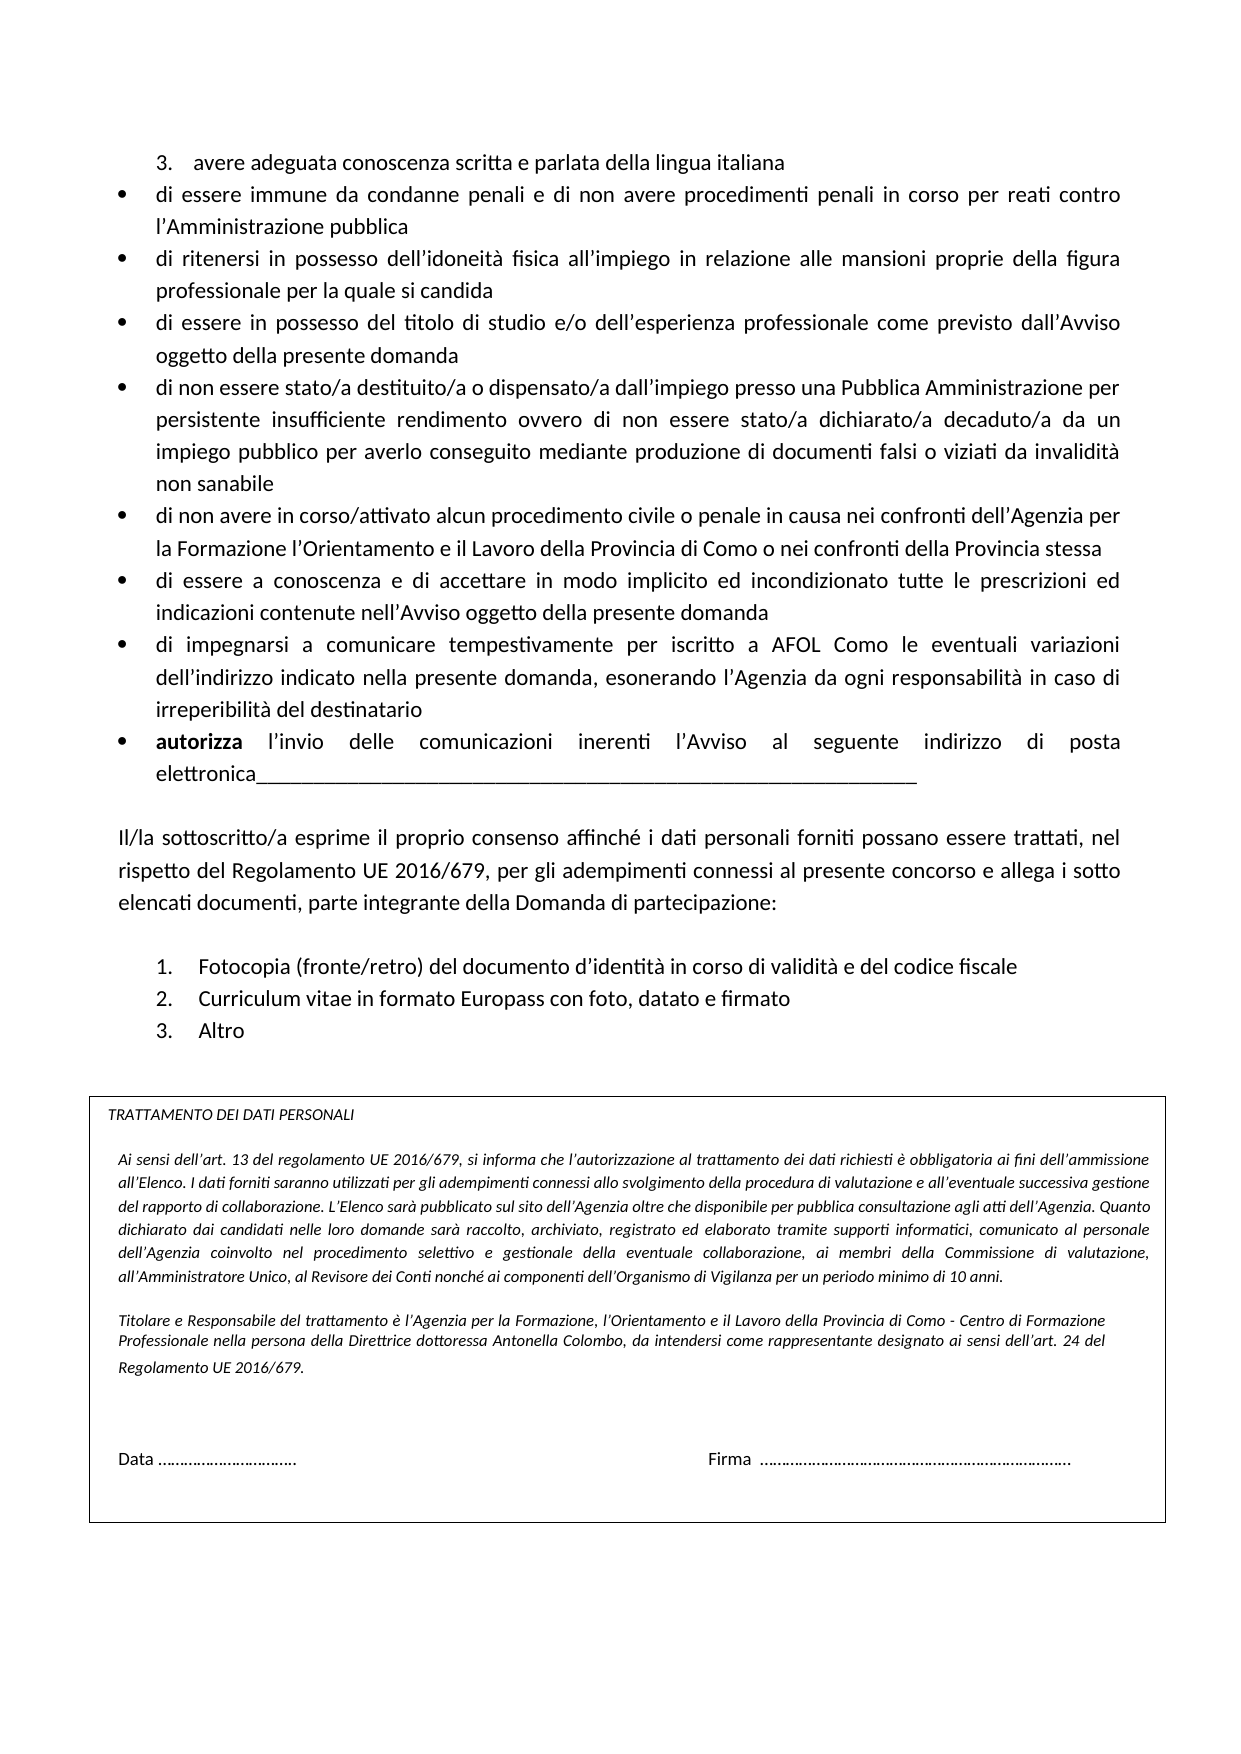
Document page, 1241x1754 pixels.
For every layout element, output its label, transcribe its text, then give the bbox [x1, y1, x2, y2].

list di non avere in corso/attivato alcun procedimento civile o penale in causa nei confronti dell’Agenzia per la Formazione l’Orientamento e il Lavoro della Provincia di Como o nei confronti della Provincia stessa [118, 502, 1122, 562]
list di essere immune da condanne penali e di non avere procedimenti penali in corso per reati contro l’Amministrazione pubblica [118, 180, 1122, 240]
list di ritenersi in possesso dell’idoneità fisica all’impiego in relazione alle mansioni proprie della figura professionale per la quale si candida [118, 244, 1122, 304]
list di non essere stato/a destituito/a o dispensato/a dall’impiego presso una Pubblica Amministrazione per persistente insufficiente rendimento ovvero di non essere stato/a dichiarato/a decaduto/a da un impiego pubblico per averlo conseguito mediante produzione di documenti falsi o viziati da invalidità non sanabile [118, 373, 1122, 497]
list di impegnarsi a comunicare tempestivamente per iscritto a AFOL Como le eventuali variazioni dell’indirizzo indicato nella presente domanda, esonerando l’Agenzia da ogni responsabilità in caso di irreperibilità del destinatario [118, 630, 1122, 723]
list di essere a conoscenza e di accettare in modo implicito ed incondizionato tutte le prescrizioni ed indicazioni contenute nell’Avviso oggetto della presente domanda [118, 566, 1122, 626]
text Il/la sottoscritto/a esprime il proprio consenso affinché i dati personali forniti possano essere trattati, nel rispetto del Regolamento UE 2016/679, per gli adempimenti connessi al presente concorso e allega i sotto elencati documenti, parte integrante della Domanda di partecipazione: [118, 823, 1122, 916]
list ⁯ Curriculum vitae in formato Europass con foto, datato e firmato [156, 984, 1122, 1012]
text Ai sensi dell’art. 13 del regolamento UE 2016/679, si informa che l’autorizzazione al trattamento dei dati richiesti è obbligatoria ai fini dell’ammissione all’Elenco. I dati forniti saranno utilizzati per gli adempimenti connessi allo svolgimento della procedura di valutazione e all’eventuale successiva gestione del rapporto di collaborazione. L’Elenco sarà pubblicato sul sito dell’Agenzia oltre che disponibile per pubblica consultazione agli atti dell’Agenzia. Quanto dichiarato dai candidati nelle loro domande sarà raccolto, archiviato, registrato ed elaborato tramite supporti informatici, comunicato al personale dell’Agenzia coinvolto nel procedimento selettivo e gestionale della eventuale collaborazione, ai membri della Commissione di valutazione, all’Amministratore Unico, al Revisore dei Conti nonché ai componenti dell’Organismo di Vigilanza per un periodo minimo di 10 anni. [118, 1149, 1152, 1286]
list di essere in possesso del titolo di studio e/o dell’esperienza professionale come previsto dall’Avviso oggetto della presente domanda [118, 308, 1122, 369]
text TRATTAMENTO DEI DATI PERSONALI [103, 1105, 1137, 1125]
list ⁯ Fotocopia (fronte/retro) del documento d’identità in corso di validità e del codice fiscale [156, 952, 1122, 980]
list ⁯ Altro [156, 1017, 1122, 1045]
list avere adeguata conoscenza scritta e parlata della lingua italiana [156, 148, 1122, 176]
text Data ………………………….. Firma ……………………………………………………………… [118, 1447, 1107, 1470]
text Titolare e Responsabile del trattamento è l’Agenzia per la Formazione, l’Orientamento e il Lavoro della Provincia di Como - Centro di Formazione Professionale nella persona della Direttrice dottoressa Antonella Colombo, da intendersi come rappresentante designato ai sensi dell’art. 24 del Regolamento UE 2016/679. [118, 1310, 1107, 1379]
list autorizza l’invio delle comunicazioni inerenti l’Avviso al seguente indirizzo di posta elettronica__________________________________________________________ [118, 727, 1122, 787]
